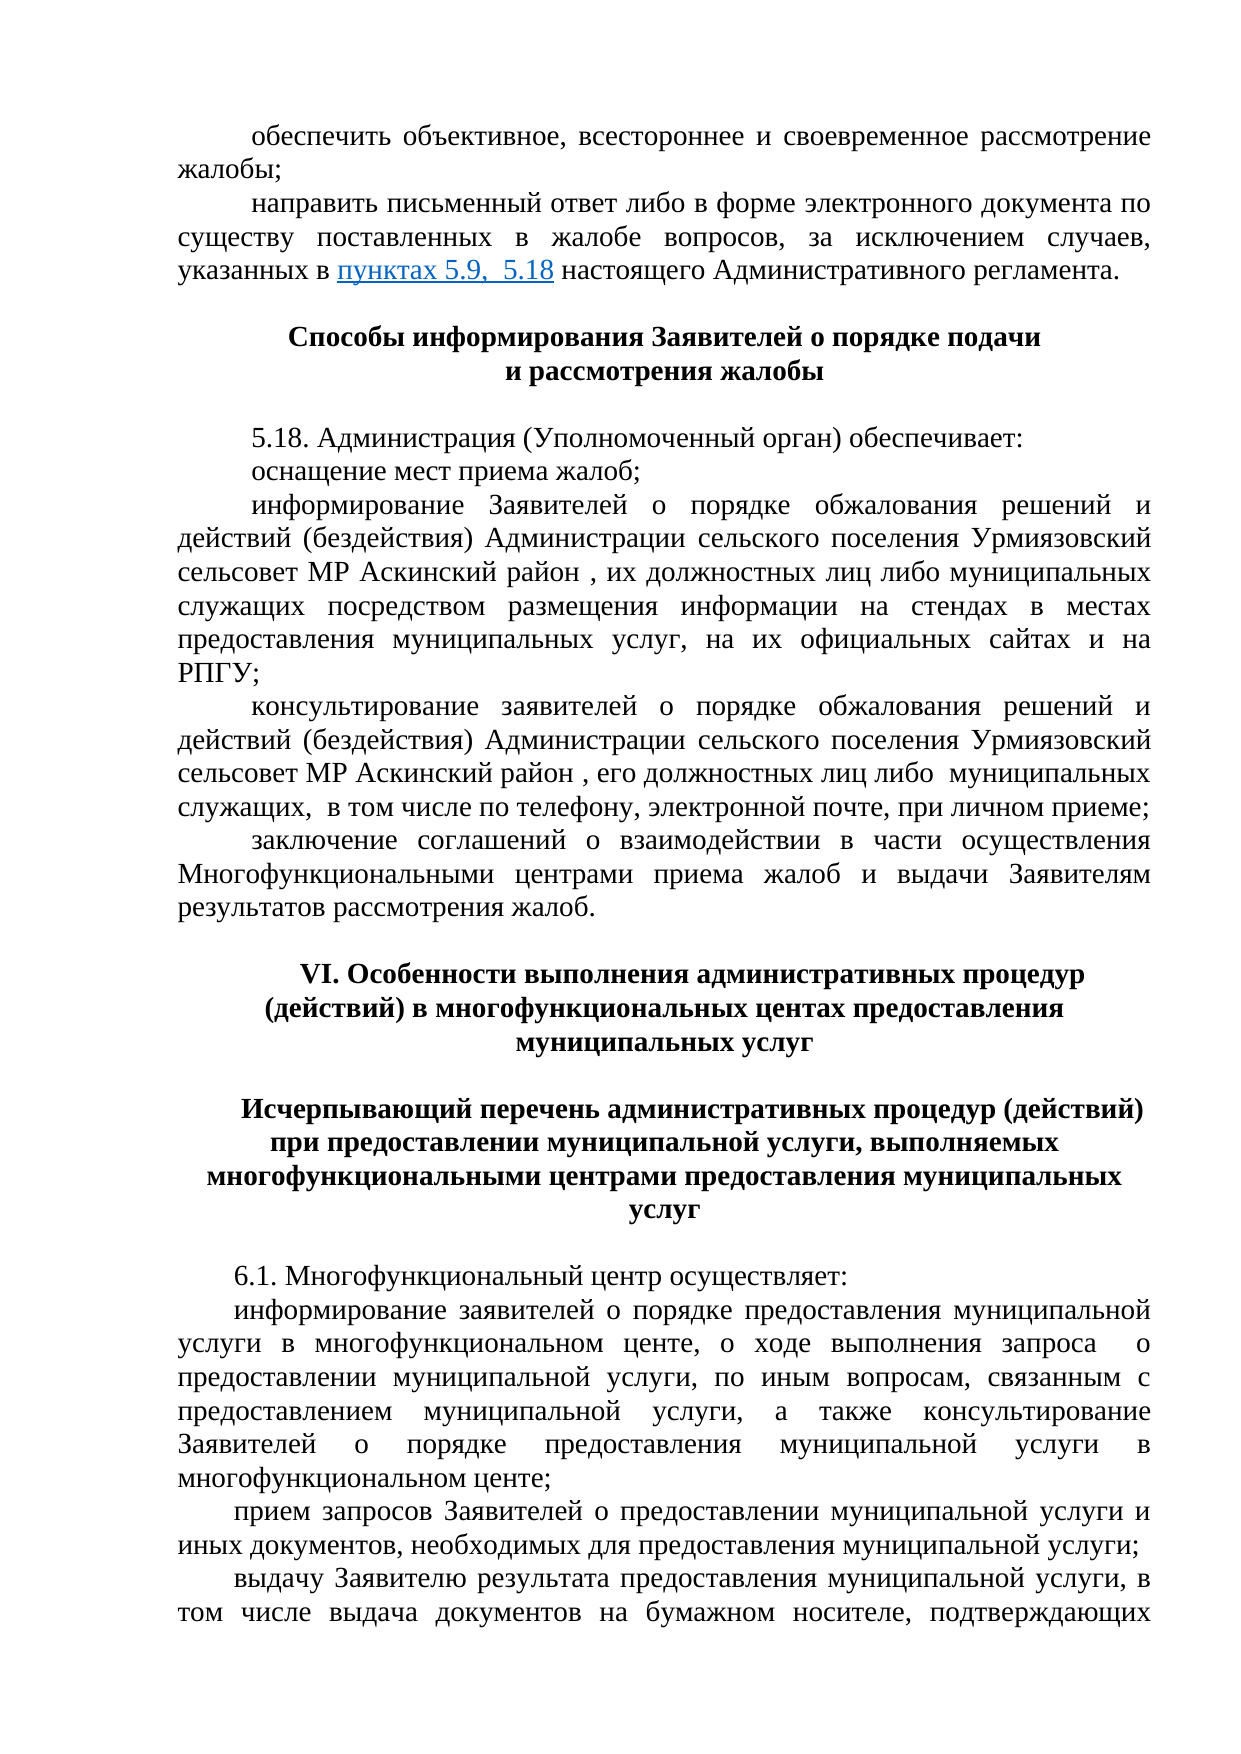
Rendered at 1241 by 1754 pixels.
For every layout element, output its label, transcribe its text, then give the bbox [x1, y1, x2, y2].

text информирование Заявителей о порядке обжалования решений и действий (бездействия) Администрации сельского поселения Урмиязовский сельсовет МР Аскинский район , их должностных лиц либо муниципальных служащих посредством размещения информации на стендах в местах предоставления муниципальных услуг, на их официальных сайтах и на РПГУ; [177, 487, 1152, 688]
text 6.1. Многофункциональный центр осуществляет: [177, 1258, 1152, 1292]
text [177, 1560, 1152, 1627]
text направить письменный ответ либо в форме электронного документа по существу поставленных в жалобе вопросов, за исключением случаев, указанных в пунктах 5.9, 5.18 настоящего Административного регламента. [177, 185, 1152, 286]
text заключение соглашений о взаимодействии в части осуществления Многофункциональными центрами приема жалоб и выдачи Заявителям результатов рассмотрения жалоб. [177, 822, 1152, 923]
text Исчерпывающий перечень административных процедур (действий) при предоставлении муниципальной услуги, выполняемых многофункциональными центрами предоставления муниципальных услуг [177, 1091, 1152, 1225]
text информирование заявителей о порядке предоставления муниципальной услуги в многофункциональном центе, о ходе выполнения запроса о предоставлении муниципальной услуги, по иным вопросам, связанным с предоставлением муниципальной услуги, а также консультирование Заявителей о порядке предоставления муниципальной услуги в многофункциональном центе; [177, 1292, 1152, 1493]
text консультирование заявителей о порядке обжалования решений и действий (бездействия) Администрации сельского поселения Урмиязовский сельсовет МР Аскинский район , его должностных лиц либо муниципальных служащих, в том числе по телефону, электронной почте, при личном приеме; [177, 688, 1152, 822]
text оснащение мест приема жалоб; [177, 453, 1152, 487]
text 5.18. Администрация (Уполномоченный орган) обеспечивает: [177, 420, 1152, 453]
text и рассмотрения жалобы [177, 353, 1152, 386]
text прием запросов Заявителей о предоставлении муниципальной услуги и иных документов, необходимых для предоставления муниципальной услуги; [177, 1493, 1152, 1560]
text обеспечить объективное, всестороннее и своевременное рассмотрение жалобы; [177, 118, 1152, 185]
text Способы информирования Заявителей о порядке подачи [177, 319, 1152, 353]
text VI. Особенности выполнения административных процедур (действий) в многофункциональных центах предоставления муниципальных услуг [177, 957, 1152, 1057]
